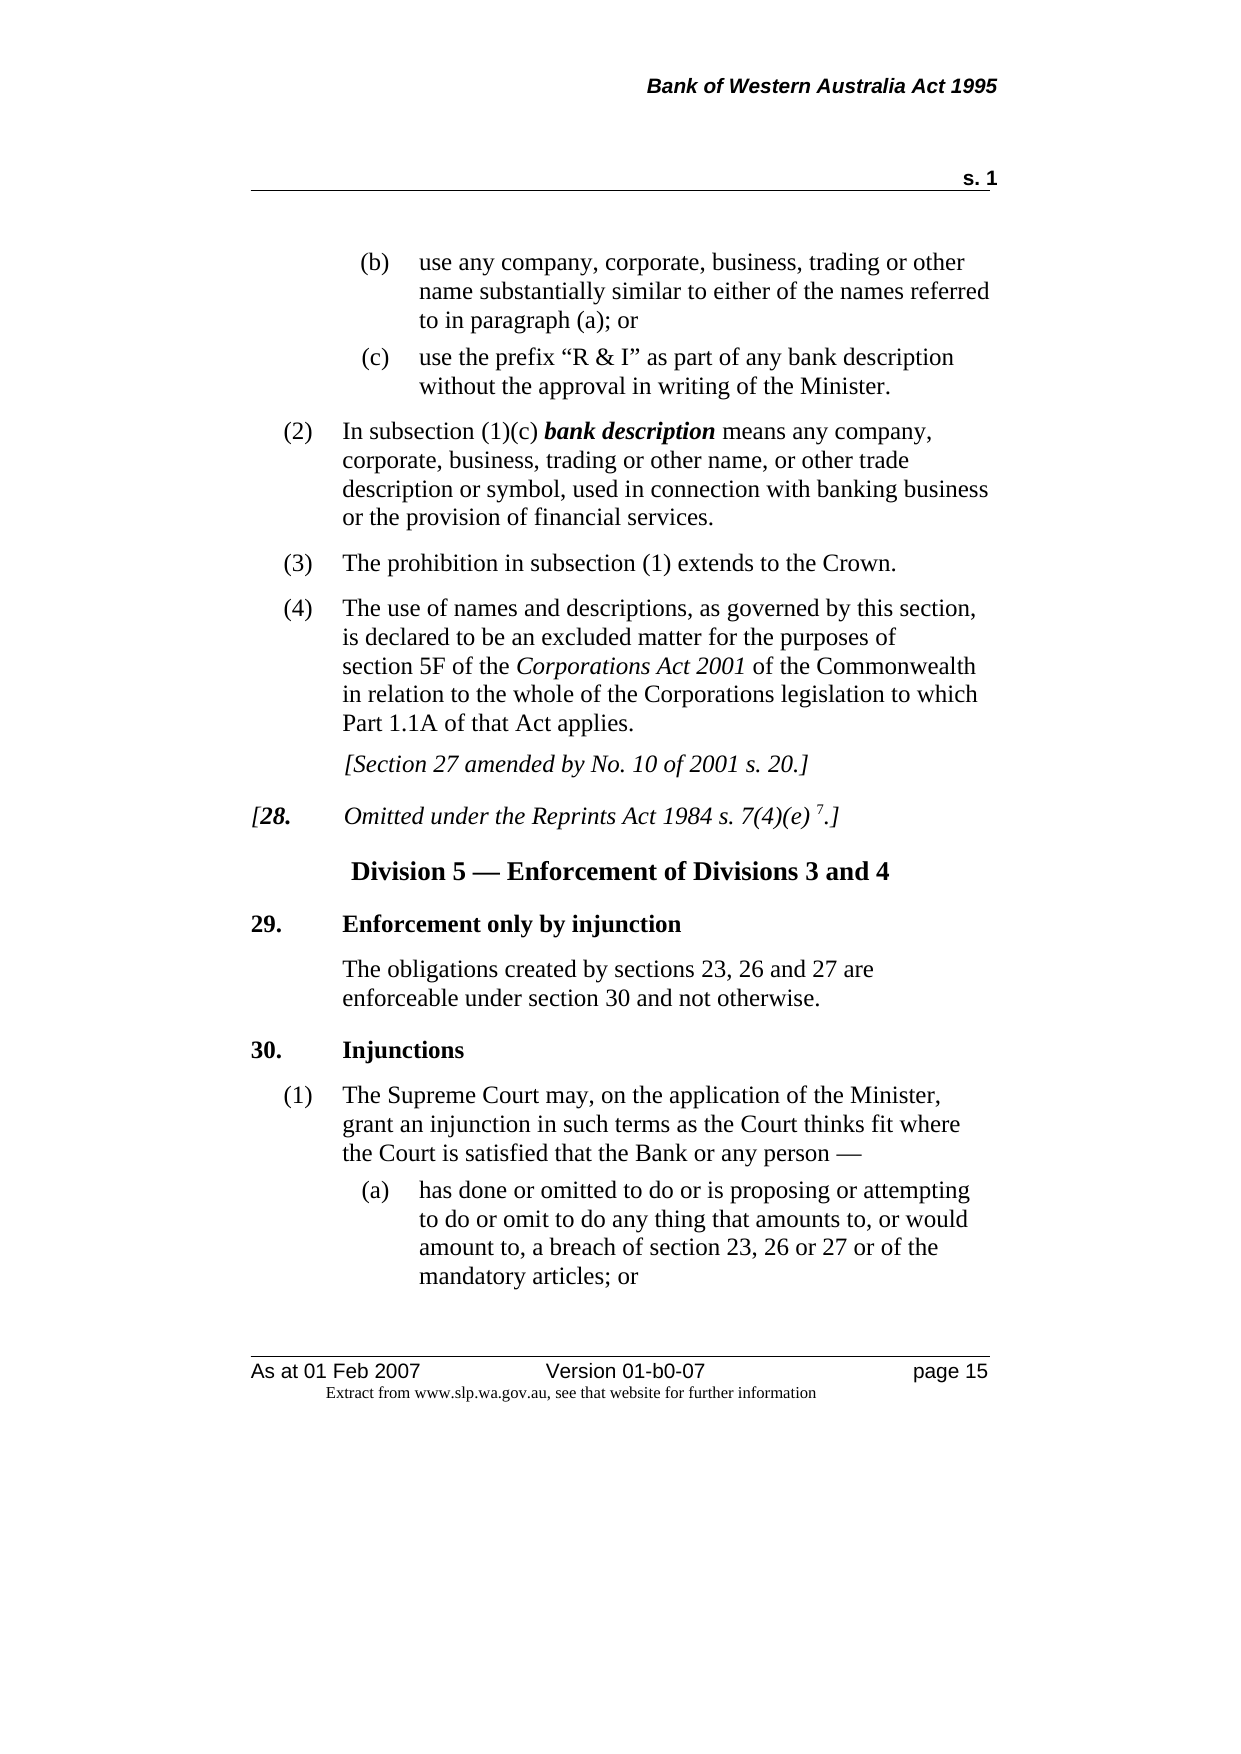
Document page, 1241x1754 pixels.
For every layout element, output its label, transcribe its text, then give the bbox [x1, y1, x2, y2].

text [Section 27 amended by No. 10 of 2001 s. 20.] [251, 749, 990, 778]
text (4) The use of names and descriptions, as governed by this section, is declared to be an excluded matter for the purposes of section 5F of the Corporations Act 2001 of the Commonwealth in relation to the whole of the Corporations legislation to which Part 1.1A of that Act applies. [251, 593, 990, 737]
text (1) The Supreme Court may, on the application of the Minister, grant an injunction in such terms as the Court thinks fit where the Court is satisfied that the Bank or any person — [251, 1080, 990, 1167]
text (3) The prohibition in subsection (1) extends to the Crown. [251, 548, 990, 577]
subtitle Division 5 — Enforcement of Divisions 3 and 4 [251, 855, 990, 886]
text (b) use any company, corporate, business, trading or other name substantially similar to either of the names referred to in paragraph (a); or [251, 247, 990, 334]
text (2) In subsection (1)(c) bank description means any company, corporate, business, trading or other name, or other trade description or symbol, used in connection with banking business or the provision of financial services. [251, 416, 990, 531]
subtitle 30. Injunctions [251, 1035, 990, 1064]
subtitle 29. Enforcement only by injunction [251, 909, 990, 938]
text [28. Omitted under the Reprints Act 1984 s. 7(4)(e) 7.] [251, 801, 990, 830]
text (c) use the prefix “R & I” as part of any bank description without the approval in writing of the Minister. [251, 342, 990, 399]
text The obligations created by sections 23, 26 and 27 are enforceable under section 30 and not otherwise. [251, 954, 990, 1012]
text (a) has done or omitted to do or is proposing or attempting to do or omit to do any thing that amounts to, or would amount to, a breach of section 23, 26 or 27 or of the mandatory articles; or [251, 1175, 990, 1290]
